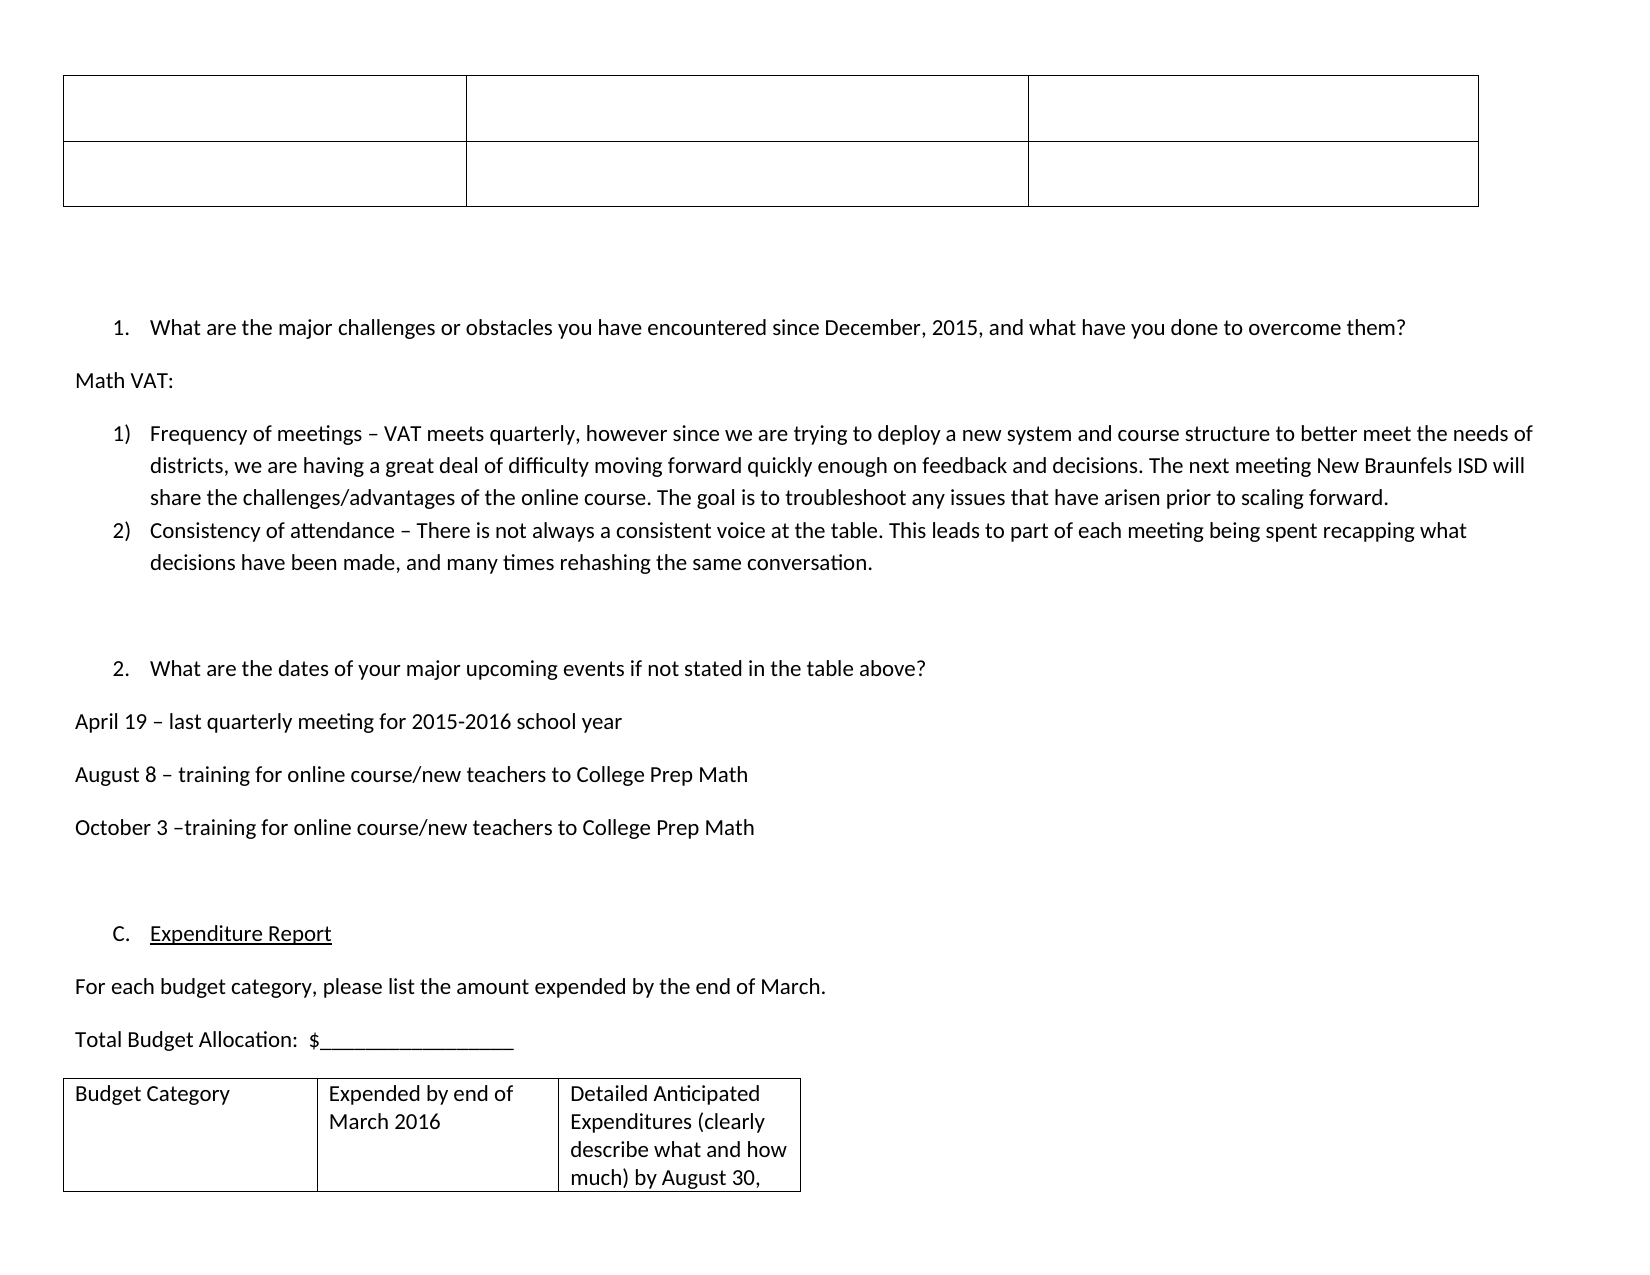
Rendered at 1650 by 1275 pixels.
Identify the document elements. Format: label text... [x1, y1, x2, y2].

text October 3 –training for online course/new teachers to College Prep Math [75, 813, 1537, 841]
table_cell [467, 142, 1028, 206]
text April 19 – last quarterly meeting for 2015-2016 school year [75, 707, 1537, 735]
list Frequency of meetings – VAT meets quarterly, however since we are trying to deploy a new system and course structure to better meet the needs of districts, we are having a great deal of difficulty moving forward quickly enough on feedback and decisions. The next meeting New Braunfels ISD will share the challenges/advantages of the online course. The goal is to troubleshoot any issues that have arisen prior to scaling forward. [112, 419, 1537, 512]
list Expenditure Report [112, 919, 1537, 947]
text For each budget category, please list the amount expended by the end of March. [75, 972, 1537, 1000]
text Total Budget Allocation: $_________________ [75, 1025, 1537, 1053]
list What are the major challenges or obstacles you have encountered since December, 2015, and what have you done to overcome them? [112, 313, 1537, 341]
table_cell [467, 76, 1028, 141]
list What are the dates of your major upcoming events if not stated in the table above? [112, 654, 1537, 682]
table_header Budget Category [64, 1079, 317, 1191]
text August 8 – training for online course/new teachers to College Prep Math [75, 760, 1537, 788]
table_cell [64, 76, 466, 141]
list Consistency of attendance – There is not always a consistent voice at the table. This leads to part of each meeting being spent recapping what decisions have been made, and many times rehashing the same conversation. [112, 516, 1537, 576]
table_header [318, 1079, 558, 1191]
table_cell [1029, 142, 1478, 206]
table_cell [64, 142, 466, 206]
text Math VAT: [75, 366, 1537, 394]
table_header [559, 1079, 800, 1191]
table_cell [1029, 76, 1478, 141]
